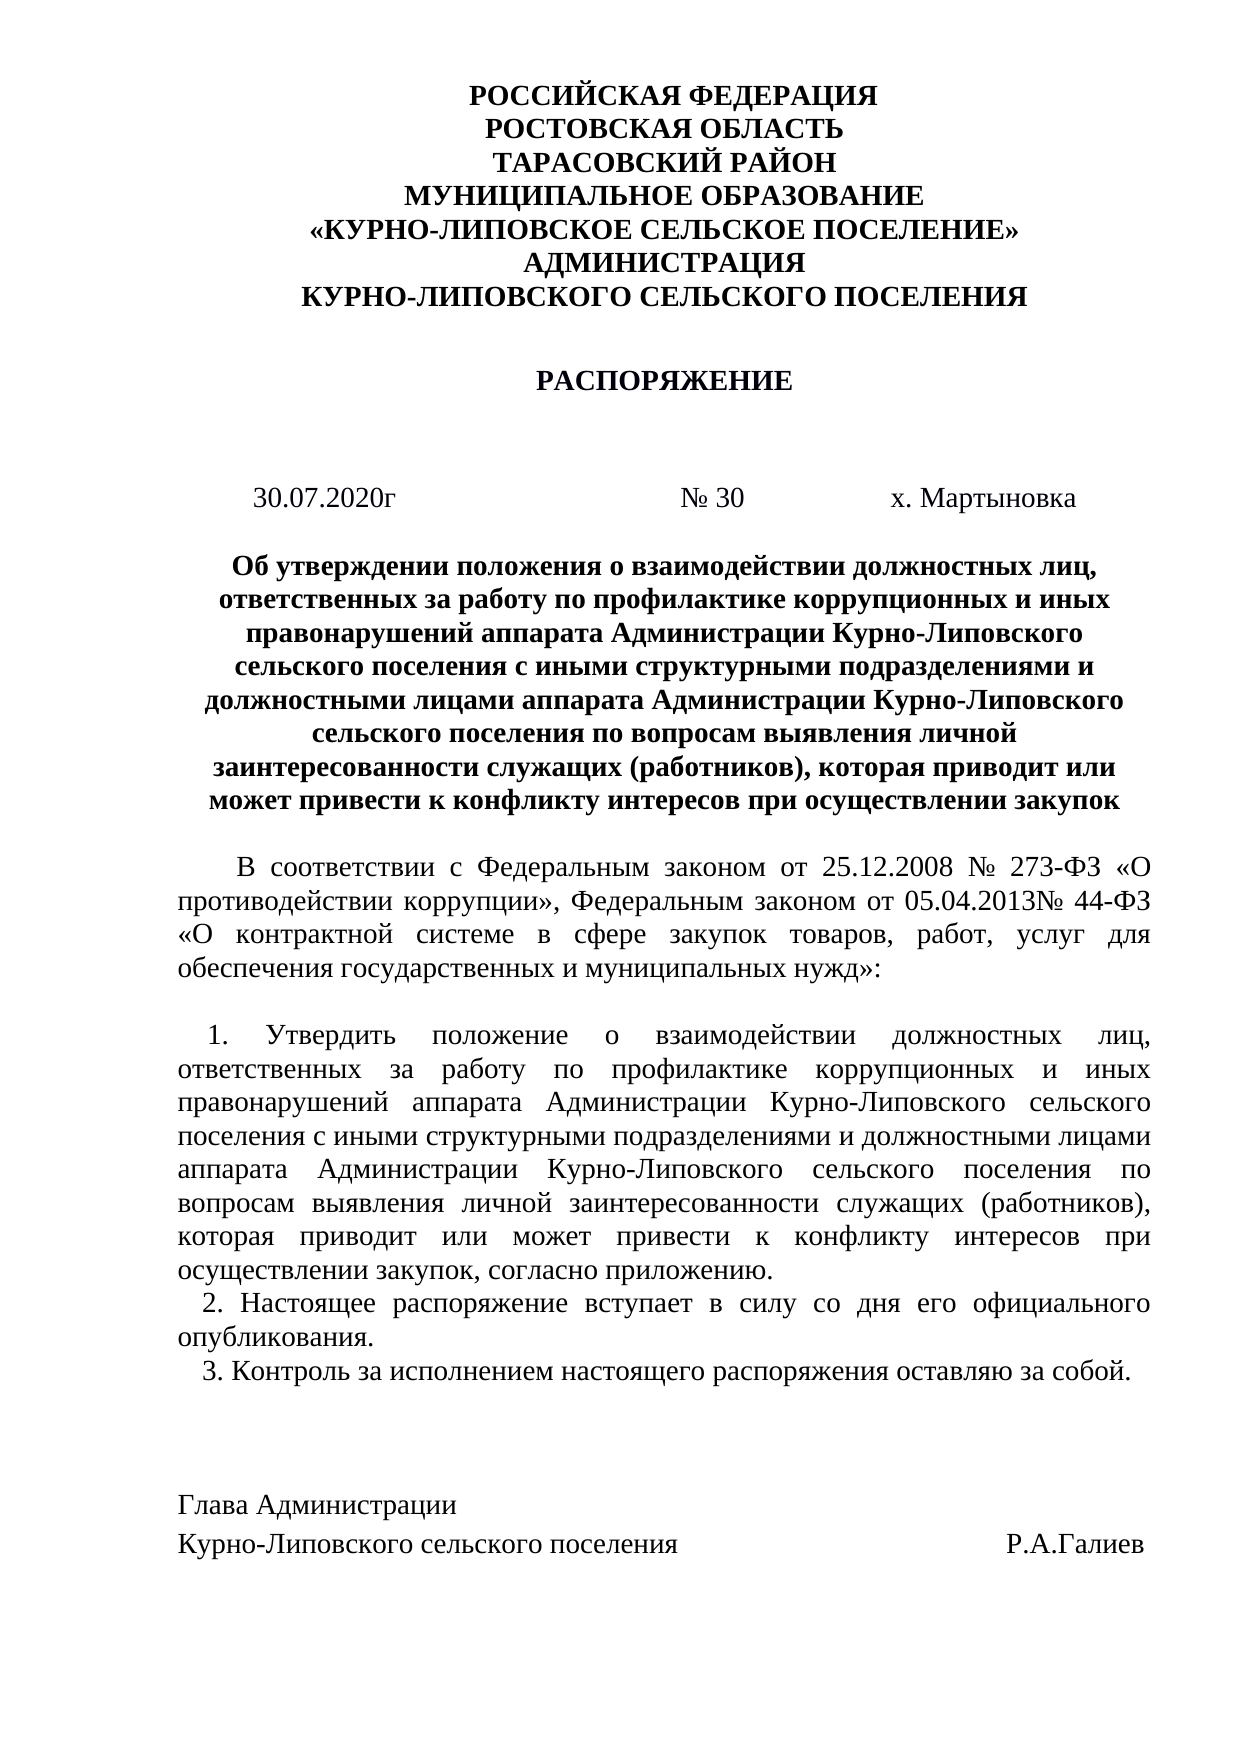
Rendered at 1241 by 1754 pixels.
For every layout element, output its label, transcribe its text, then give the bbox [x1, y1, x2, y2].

text ТАРАСОВСКИЙ РАЙОН [177, 145, 1152, 178]
text АДМИНИСТРАЦИЯ [177, 246, 1152, 279]
text В соответствии с Федеральным законом от 25.12.2008 № 273-ФЗ «О противодействии коррупции», Федеральным законом от 05.04.2013№ 44-ФЗ «О контрактной системе в сфере закупок товаров, работ, услуг для обеспечения государственных и муниципальных нужд»: [177, 849, 1152, 984]
text 2. Настоящее распоряжение вступает в силу со дня его официального опубликования. [177, 1286, 1152, 1353]
text 3. Контроль за исполнением настоящего распоряжения оставляю за собой. [177, 1353, 1152, 1386]
text 1. Утвердить положение о взаимодействии должностных лиц, ответственных за работу по профилактике коррупционных и иных правонарушений аппарата Администрации Курно-Липовского сельского поселения с иными структурными подразделениями и должностными лицами аппарата Администрации Курно-Липовского сельского поселения по вопросам выявления личной заинтересованности служащих (работников), которая приводит или может привести к конфликту интересов при осуществлении закупок, согласно приложению. [177, 1017, 1152, 1286]
text 30.07.2020г № 30 х. Мартыновка [177, 480, 1152, 514]
text РОСТОВСКАЯ ОБЛАСТЬ [177, 111, 1152, 145]
text Об утверждении положения о взаимодействии должностных лиц, ответственных за работу по профилактике коррупционных и иных правонарушений аппарата Администрации Курно-Липовского сельского поселения с иными структурными подразделениями и должностными лицами аппарата Администрации Курно-Липовского сельского поселения по вопросам выявления личной заинтересованности служащих (работников), которая приводит или может привести к конфликту интересов при осуществлении закупок [177, 548, 1152, 816]
text Глава Администрации [177, 1487, 1152, 1521]
text КУРНО-ЛИПОВСКОГО СЕЛЬСКОГО ПОСЕЛЕНИЯ [177, 279, 1152, 313]
text МУНИЦИПАЛЬНОЕ ОБРАЗОВАНИЕ [177, 178, 1152, 212]
text Курно-Липовского сельского поселения Р.А.Галиев [177, 1526, 1152, 1559]
text «КУРНО-ЛИПОВСКОЕ СЕЛЬСКОЕ ПОСЕЛЕНИЕ» [177, 212, 1152, 246]
text РОССИЙСКАЯ ФЕДЕРАЦИЯ [177, 78, 1240, 111]
text РАСПОРЯЖЕНИЕ [177, 363, 1152, 397]
